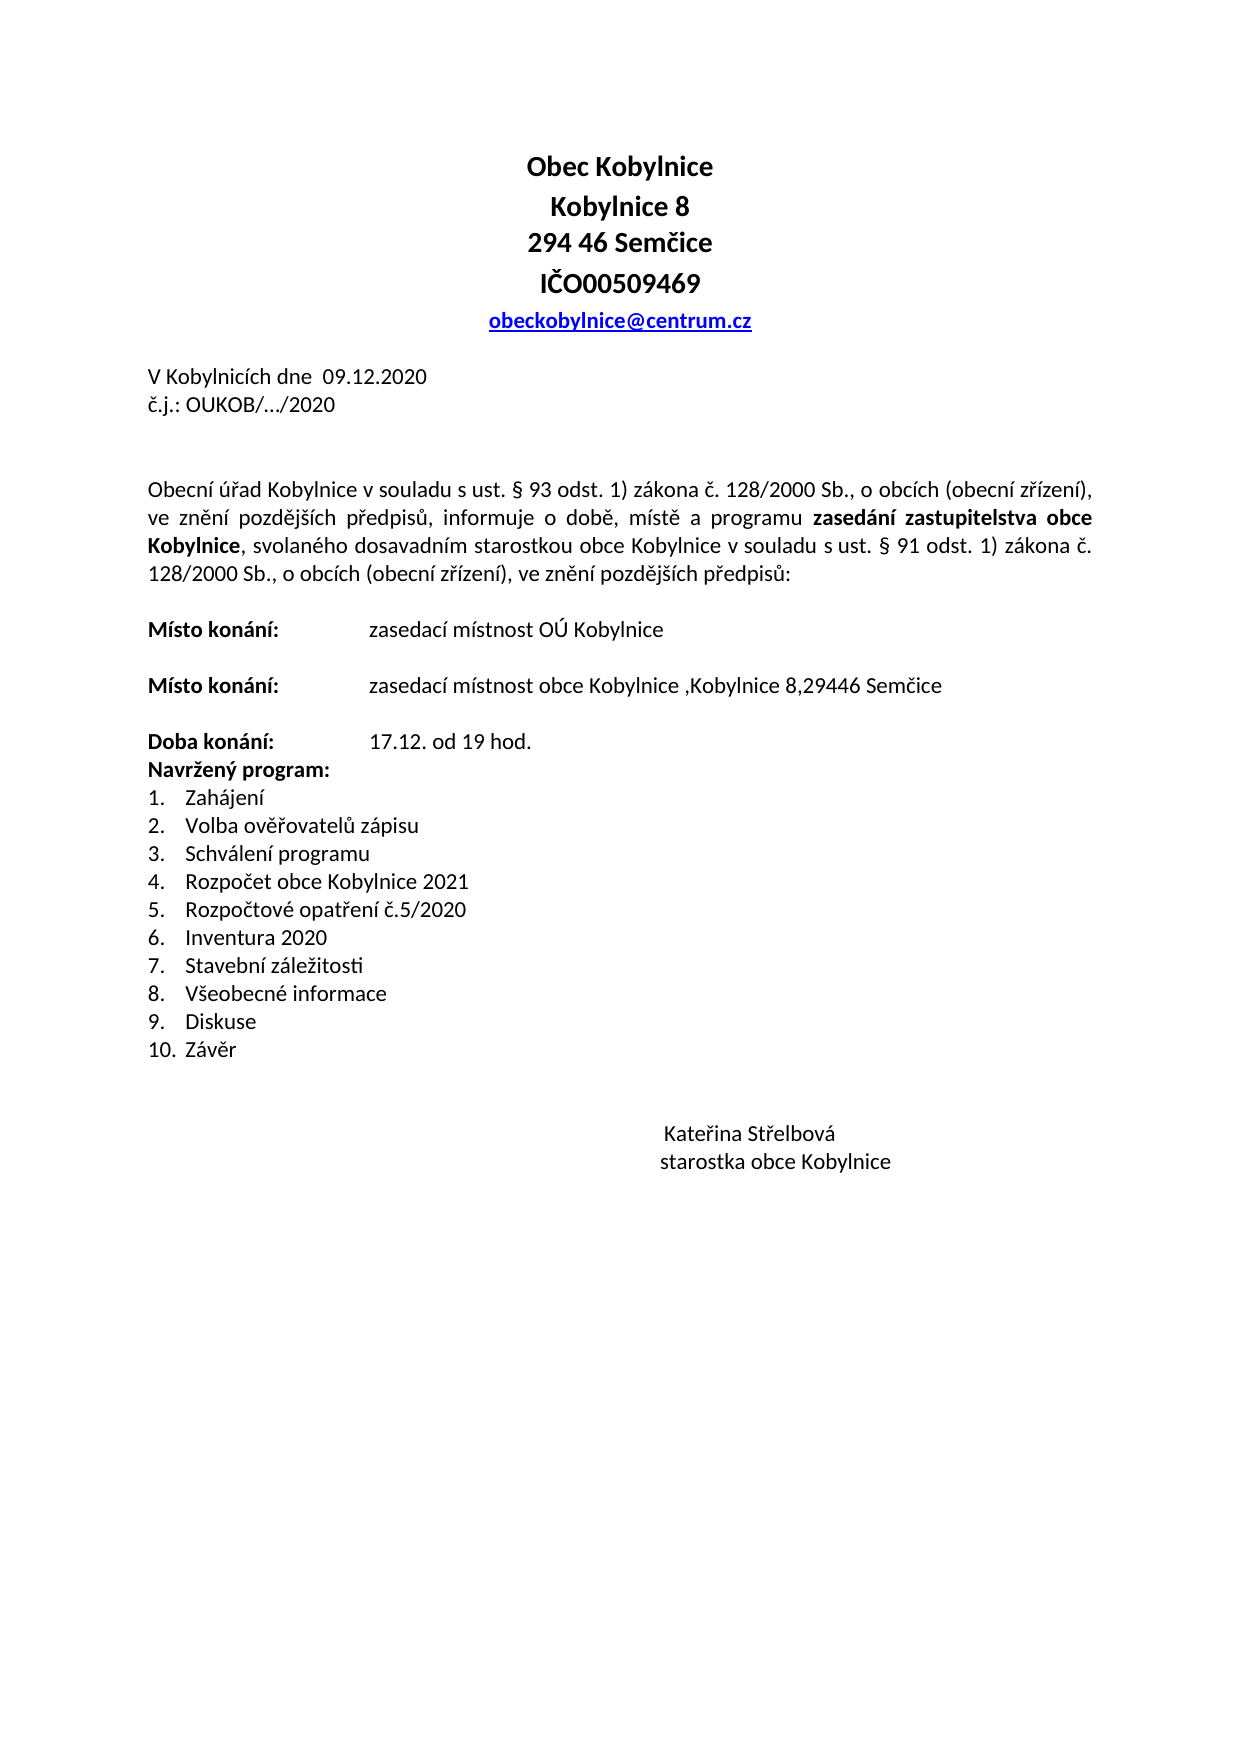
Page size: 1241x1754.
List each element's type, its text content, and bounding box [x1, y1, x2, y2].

text Obec Kobylnice [148, 148, 1093, 183]
text Místo konání: zasedací místnost obce Kobylnice ,Kobylnice 8,29446 Semčice [148, 671, 1093, 699]
text IČO00509469 [148, 265, 1093, 301]
list Stavební záležitosti [148, 951, 1093, 979]
list Inventura 2020 [148, 923, 1093, 951]
text Místo konání: zasedací místnost OÚ Kobylnice [148, 615, 1093, 643]
text 294 46 Semčice [148, 224, 1093, 260]
text Doba konání: 17.12. od 19 hod. [148, 727, 1093, 755]
text V Kobylnicích dne 09.12.2020 [148, 362, 1093, 390]
list Rozpočtové opatření č.5/2020 [148, 895, 1093, 923]
list Diskuse [148, 1007, 1093, 1035]
list Zahájení [148, 783, 1093, 811]
list Všeobecné informace [148, 979, 1093, 1007]
list Závěr [148, 1035, 1093, 1063]
text č.j.: OUKOB/…/2020 [148, 390, 1093, 418]
text Navržený program: [148, 755, 1093, 783]
list Volba ověřovatelů zápisu [148, 811, 1093, 839]
list Schválení programu [148, 839, 1093, 867]
text obeckobylnice@centrum.cz [148, 306, 1093, 334]
list Rozpočet obce Kobylnice 2021 [148, 867, 1093, 895]
text Kateřina Střelbová [664, 1119, 1093, 1147]
text Obecní úřad Kobylnice v souladu s ust. § 93 odst. 1) zákona č. 128/2000 Sb., o obcích (obecní zřízení), ve znění pozdějších předpisů, informuje o době, místě a programu zasedání zastupitelstva obce Kobylnice, svolaného dosavadním starostkou obce Kobylnice v souladu s ust. § 91 odst. 1) zákona č. 128/2000 Sb., o obcích (obecní zřízení), ve znění pozdějších předpisů: [148, 475, 1093, 587]
text Kobylnice 8 [148, 188, 1093, 224]
text starostka obce Kobylnice [148, 1147, 1093, 1175]
